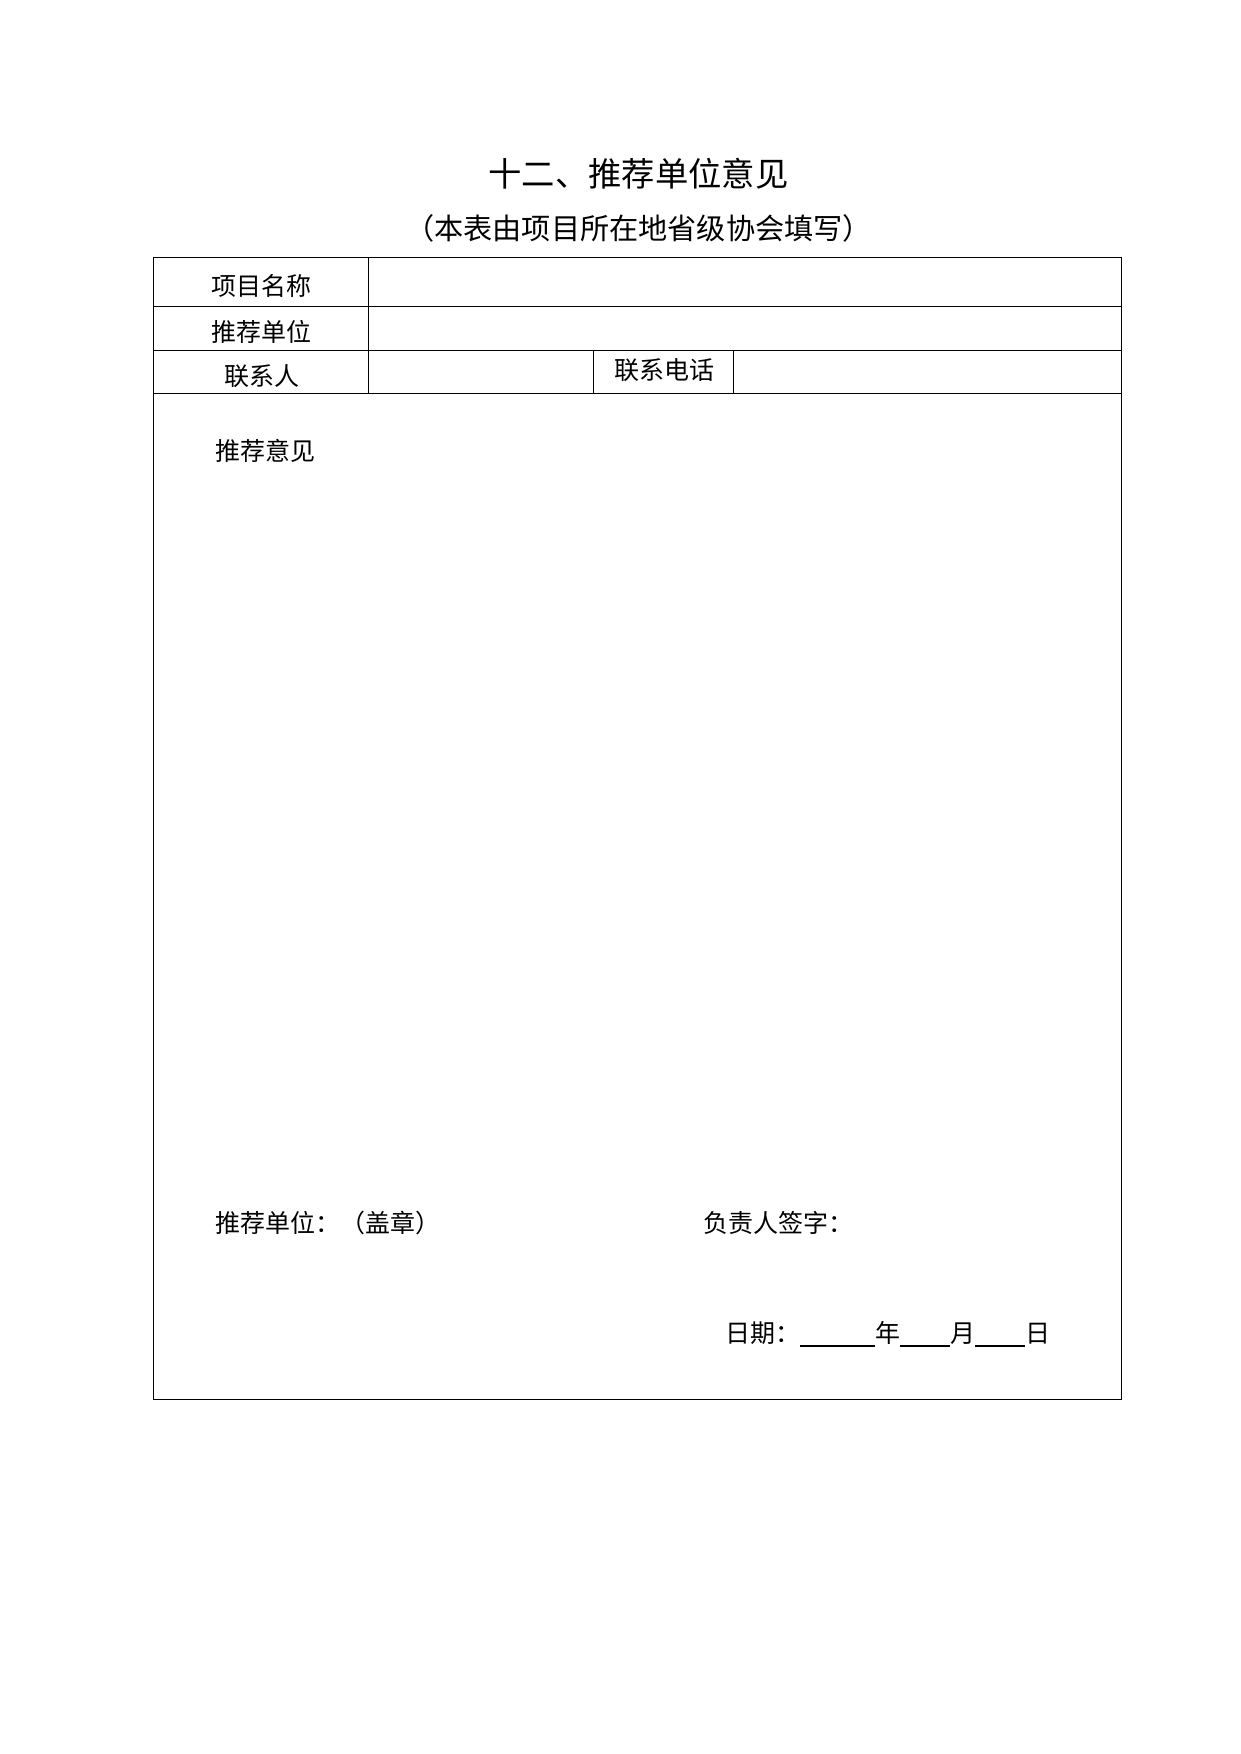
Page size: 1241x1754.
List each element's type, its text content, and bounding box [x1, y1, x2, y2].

table_cell [369, 351, 593, 393]
table_cell 联系电话 [594, 351, 733, 393]
text 十二、推荐单位意见 [86, 148, 1190, 196]
table_cell 联系人 [154, 351, 368, 393]
table_cell 推荐单位 [154, 307, 368, 349]
table_cell 推荐意见 推荐单位：（盖章） 负责人签字： 日期： 年 月 日 [154, 394, 1121, 1399]
table_cell [369, 307, 1121, 349]
table_header [369, 258, 1121, 306]
table_header 项目名称 [154, 258, 368, 306]
table_cell [734, 351, 1121, 393]
text （本表由项目所在地省级协会填写） [86, 205, 1191, 248]
